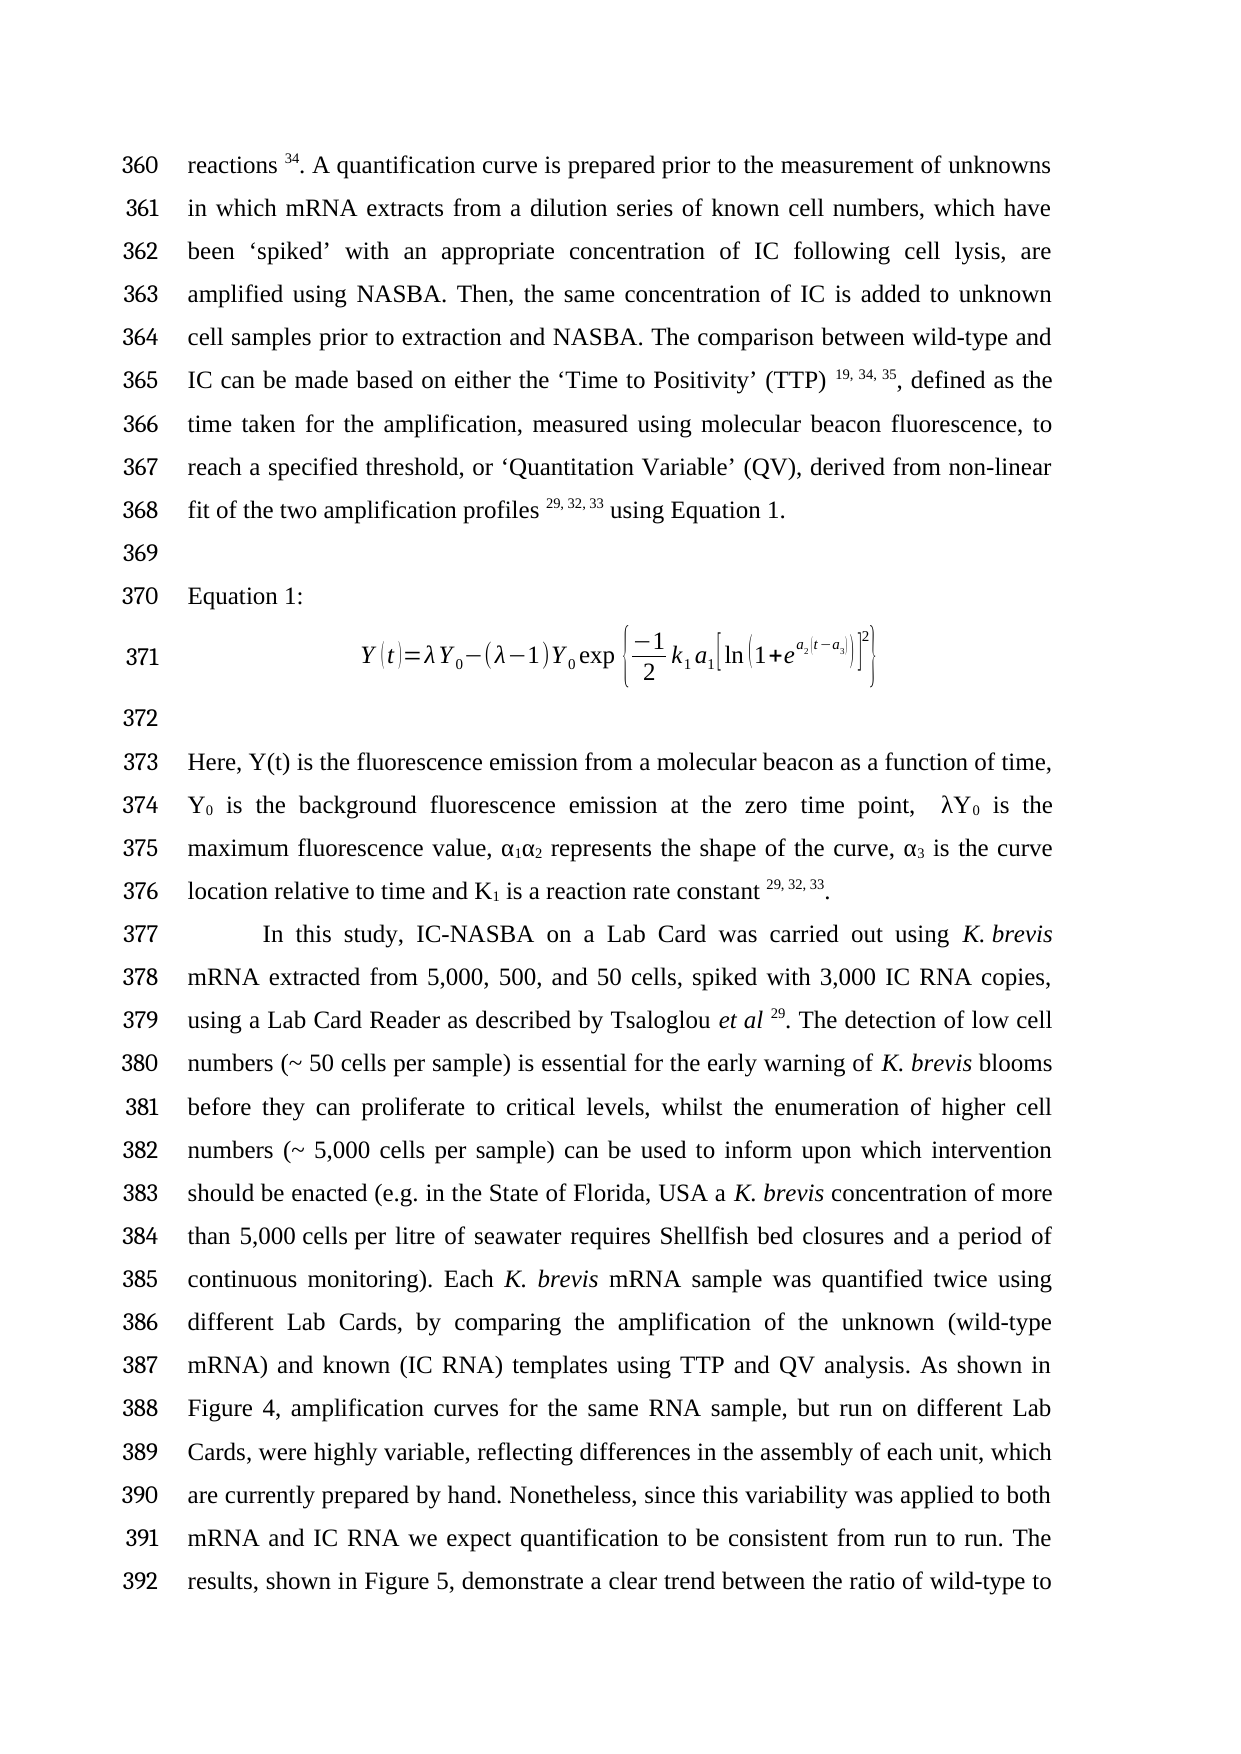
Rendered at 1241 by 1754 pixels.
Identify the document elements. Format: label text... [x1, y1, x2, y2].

text Here, Y(t) is the fluorescence emission from a molecular beacon as a function of time, Y0 is the background fluorescence emission at the zero time point, λY0 is the maximum fluorescence value, α1α2 represents the shape of the curve, α3 is the curve location relative to time and K1 is a reaction rate constant 29, 32, 33. [187, 747, 1053, 905]
text Equation 1: [187, 581, 1053, 610]
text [187, 919, 1053, 1595]
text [187, 150, 1053, 524]
